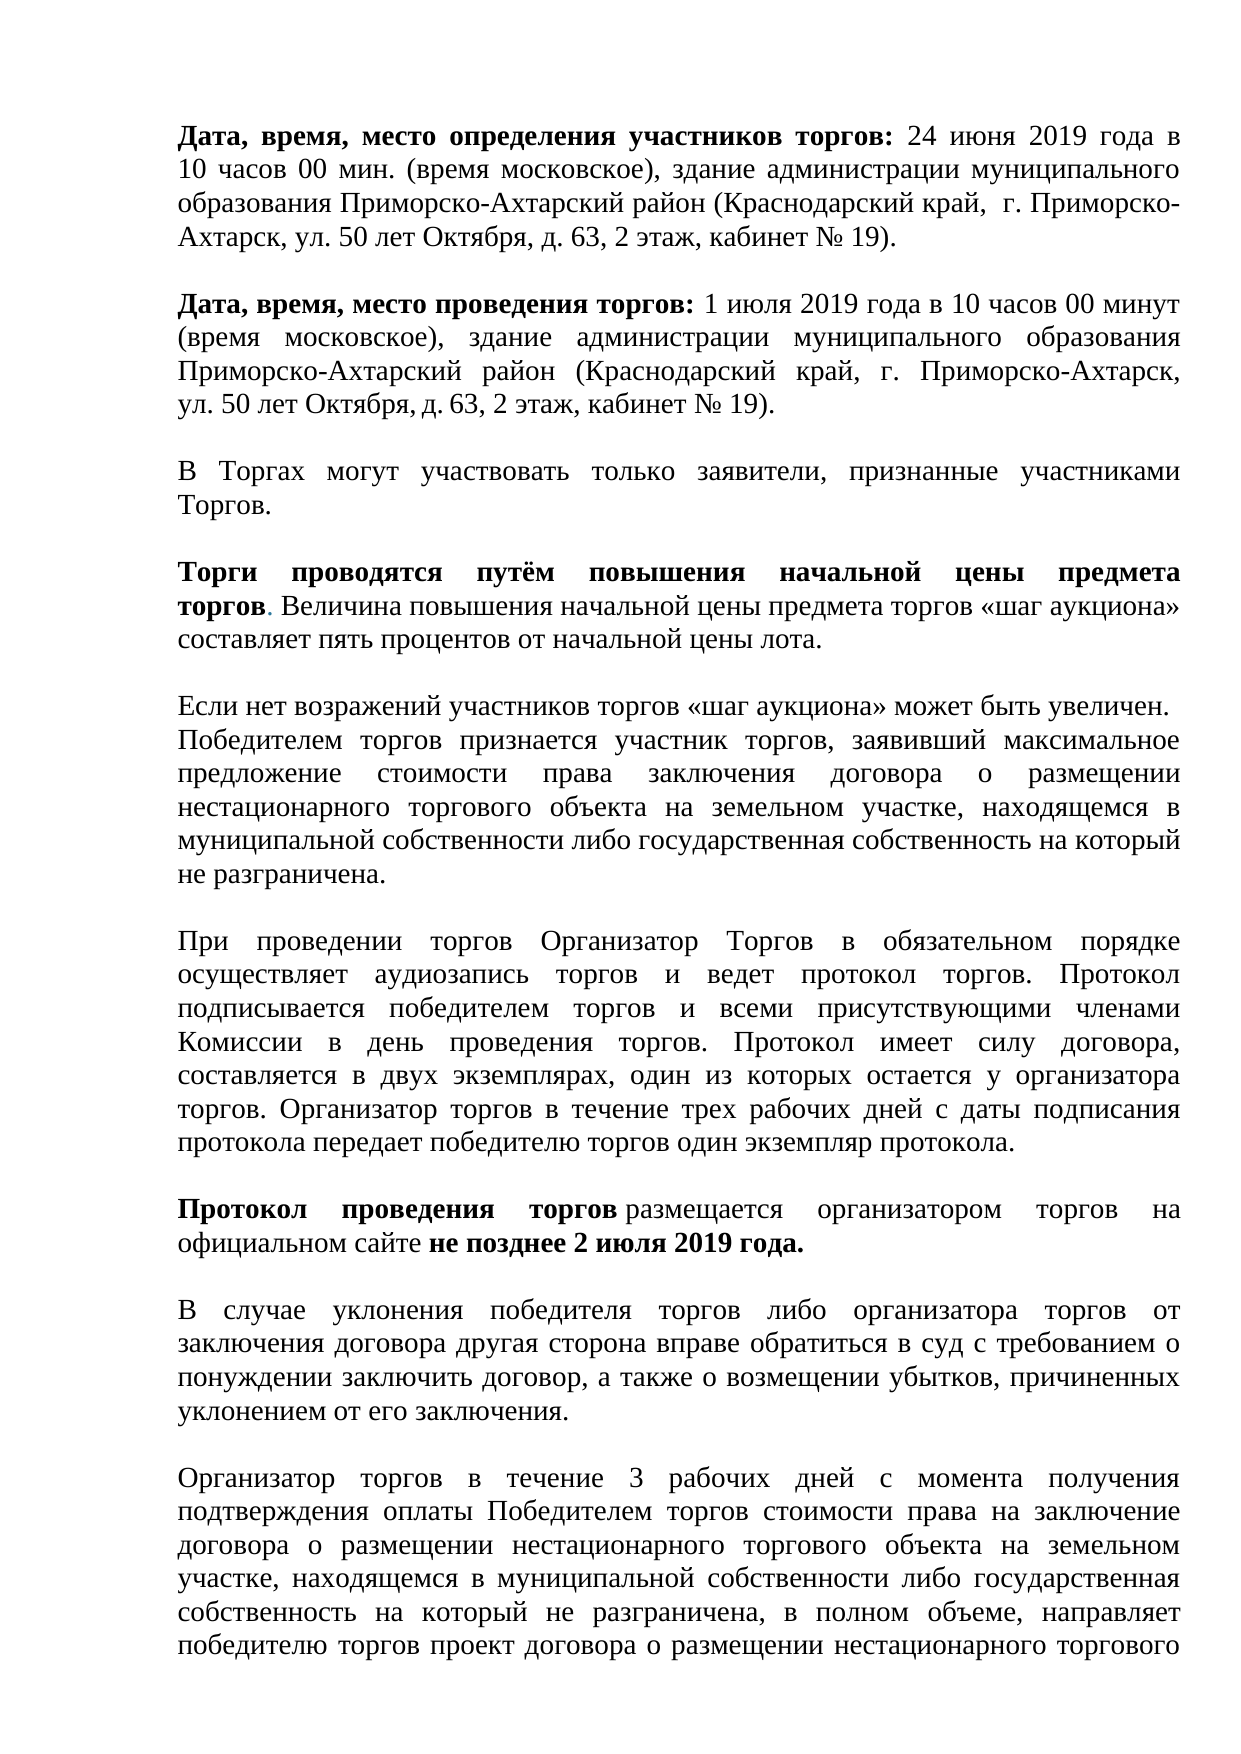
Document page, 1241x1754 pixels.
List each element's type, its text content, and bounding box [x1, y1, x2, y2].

text Дата, время, место определения участников торгов: 24 июня 2019 года в 10 часов 00 мин. (время московское), здание администрации муниципального образования Приморско-Ахтарский район (Краснодарский край, г. Приморско-Ахтарск, ул. 50 лет Октября, д. 63, 2 этаж, кабинет № 19). [177, 118, 1181, 252]
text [177, 1460, 1181, 1661]
text Протокол проведения торгов размещается организатором торгов на официальном сайте не позднее 2 июля 2019 года. [177, 1191, 1181, 1258]
text В случае уклонения победителя торгов либо организатора торгов от заключения договора другая сторона вправе обратиться в суд с требованием о понуждении заключить договор, а также о возмещении убытков, причиненных уклонением от его заключения. [177, 1292, 1181, 1426]
text Победителем торгов признается участник торгов, заявивший максимальное предложение стоимости права заключения договора о размещении нестационарного торгового объекта на земельном участке, находящемся в муниципальной собственности либо государственная собственность на который не разграничена. [177, 722, 1181, 889]
text Если нет возражений участников торгов «шаг аукциона» может быть увеличен. [177, 688, 1181, 722]
text В Торгах могут участвовать только заявители, признанные участниками Торгов. [177, 453, 1181, 521]
text Торги проводятся путём повышения начальной цены предмета торгов. Величина повышения начальной цены предмета торгов «шаг аукциона» составляет пять процентов от начальной цены лота. [177, 554, 1181, 655]
text При проведении торгов Организатор Торгов в обязательном порядке осуществляет аудиозапись торгов и ведет протокол торгов. Протокол подписывается победителем торгов и всеми присутствующими членами Комиссии в день проведения торгов. Протокол имеет силу договора, составляется в двух экземплярах, один из которых остается у организатора торгов. Организатор торгов в течение трех рабочих дней с даты подписания протокола передает победителю торгов один экземпляр протокола. [177, 923, 1181, 1158]
text Дата, время, место проведения торгов: 1 июля 2019 года в 10 часов 00 минут (время московское), здание администрации муниципального образования Приморско-Ахтарский район (Краснодарский край, г. Приморско-Ахтарск, ул. 50 лет Октября, д. 63, 2 этаж, кабинет № 19). [177, 286, 1181, 420]
